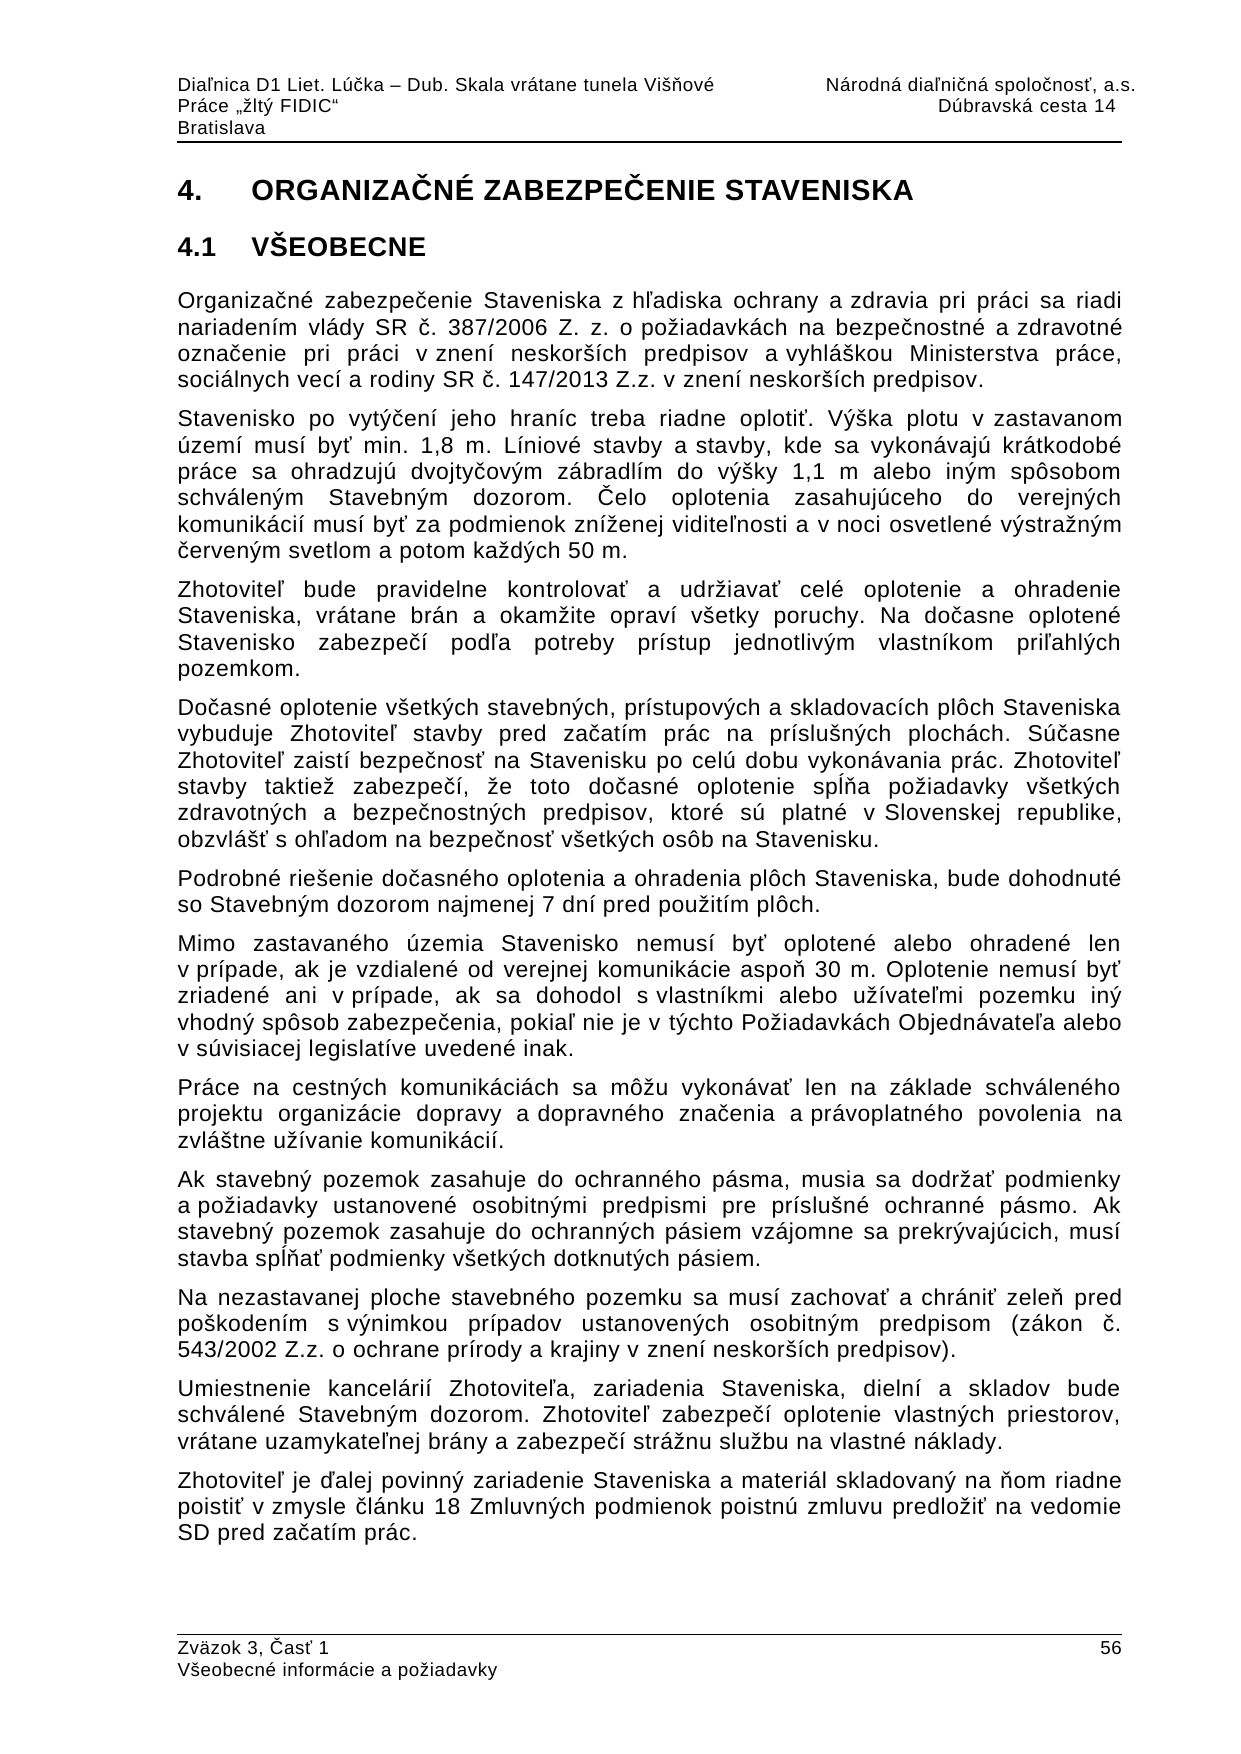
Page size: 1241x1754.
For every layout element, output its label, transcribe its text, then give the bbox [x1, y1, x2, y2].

text Stavenisko po vytýčení jeho hraníc treba riadne oplotiť. Výška plotu v zastavanom území musí byť min. 1,8 m. Líniové stavby a stavby, kde sa vykonávajú krátkodobé práce sa ohradzujú dvojtyčovým zábradlím do výšky 1,1 m alebo iným spôsobom schváleným Stavebným dozorom. Čelo oplotenia zasahujúceho do verejných komunikácií musí byť za podmienok zníženej viditeľnosti a v noci osvetlené výstražným červeným svetlom a potom každých 50 m. [177, 405, 1122, 563]
text Ak stavebný pozemok zasahuje do ochranného pásma, musia sa dodržať podmienky a požiadavky ustanovené osobitnými predpismi pre príslušné ochranné pásmo. Ak stavebný pozemok zasahuje do ochranných pásiem vzájomne sa prekrývajúcich, musí stavba spĺňať podmienky všetkých dotknutých pásiem. [177, 1166, 1122, 1271]
text Dočasné oplotenie všetkých stavebných, prístupových a skladovacích plôch Staveniska vybuduje Zhotoviteľ stavby pred začatím prác na príslušných plochách. Súčasne Zhotoviteľ zaistí bezpečnosť na Stavenisku po celú dobu vykonávania prác. Zhotoviteľ stavby taktiež zabezpečí, že toto dočasné oplotenie spĺňa požiadavky všetkých zdravotných a bezpečnostných predpisov, ktoré sú platné v Slovenskej republike, obzvlášť s ohľadom na bezpečnosť všetkých osôb na Stavenisku. [177, 694, 1122, 852]
subtitle 4.1 Všeobecne [177, 231, 1122, 262]
text Zhotoviteľ bude pravidelne kontrolovať a udržiavať celé oplotenie a ohradenie Staveniska, vrátane brán a okamžite opraví všetky poruchy. Na dočasne oplotené Stavenisko zabezpečí podľa potreby prístup jednotlivým vlastníkom priľahlých pozemkom. [177, 576, 1122, 681]
text Organizačné zabezpečenie Staveniska z hľadiska ochrany a zdravia pri práci sa riadi nariadením vlády SR č. 387/2006 Z. z. o požiadavkách na bezpečnostné a zdravotné označenie pri práci v znení neskorších predpisov a vyhláškou Ministerstva práce, sociálnych vecí a rodiny SR č. 147/2013 Z.z. v znení neskorších predpisov. [177, 287, 1122, 393]
text Podrobné riešenie dočasného oplotenia a ohradenia plôch Staveniska, bude dohodnuté so Stavebným dozorom najmenej 7 dní pred použitím plôch. [177, 864, 1122, 917]
subtitle 4. Organizačné zabezpečenie Staveniska [177, 173, 1122, 206]
text Zhotoviteľ je ďalej povinný zariadenie Staveniska a materiál skladovaný na ňom riadne poistiť v zmysle článku 18 Zmluvných podmienok poistnú zmluvu predložiť na vedomie SD pred začatím prác. [177, 1467, 1122, 1546]
text Mimo zastavaného územia Stavenisko nemusí byť oplotené alebo ohradené len v prípade, ak je vzdialené od verejnej komunikácie aspoň 30 m. Oplotenie nemusí byť zriadené ani v prípade, ak sa dohodol s vlastníkmi alebo užívateľmi pozemku iný vhodný spôsob zabezpečenia, pokiaľ nie je v týchto Požiadavkách Objednávateľa alebo v súvisiacej legislatíve uvedené inak. [177, 930, 1122, 1061]
text Na nezastavanej ploche stavebného pozemku sa musí zachovať a chrániť zeleň pred poškodením s výnimkou prípadov ustanovených osobitným predpisom (zákon č. 543/2002 Z.z. o ochrane prírody a krajiny v znení neskorších predpisov). [177, 1283, 1122, 1362]
text Umiestnenie kancelárií Zhotoviteľa, zariadenia Staveniska, dielní a skladov bude schválené Stavebným dozorom. Zhotoviteľ zabezpečí oplotenie vlastných priestorov, vrátane uzamykateľnej brány a zabezpečí strážnu službu na vlastné náklady. [177, 1375, 1122, 1454]
text Práce na cestných komunikáciách sa môžu vykonávať len na základe schváleného projektu organizácie dopravy a dopravného značenia a právoplatného povolenia na zvláštne užívanie komunikácií. [177, 1074, 1122, 1153]
